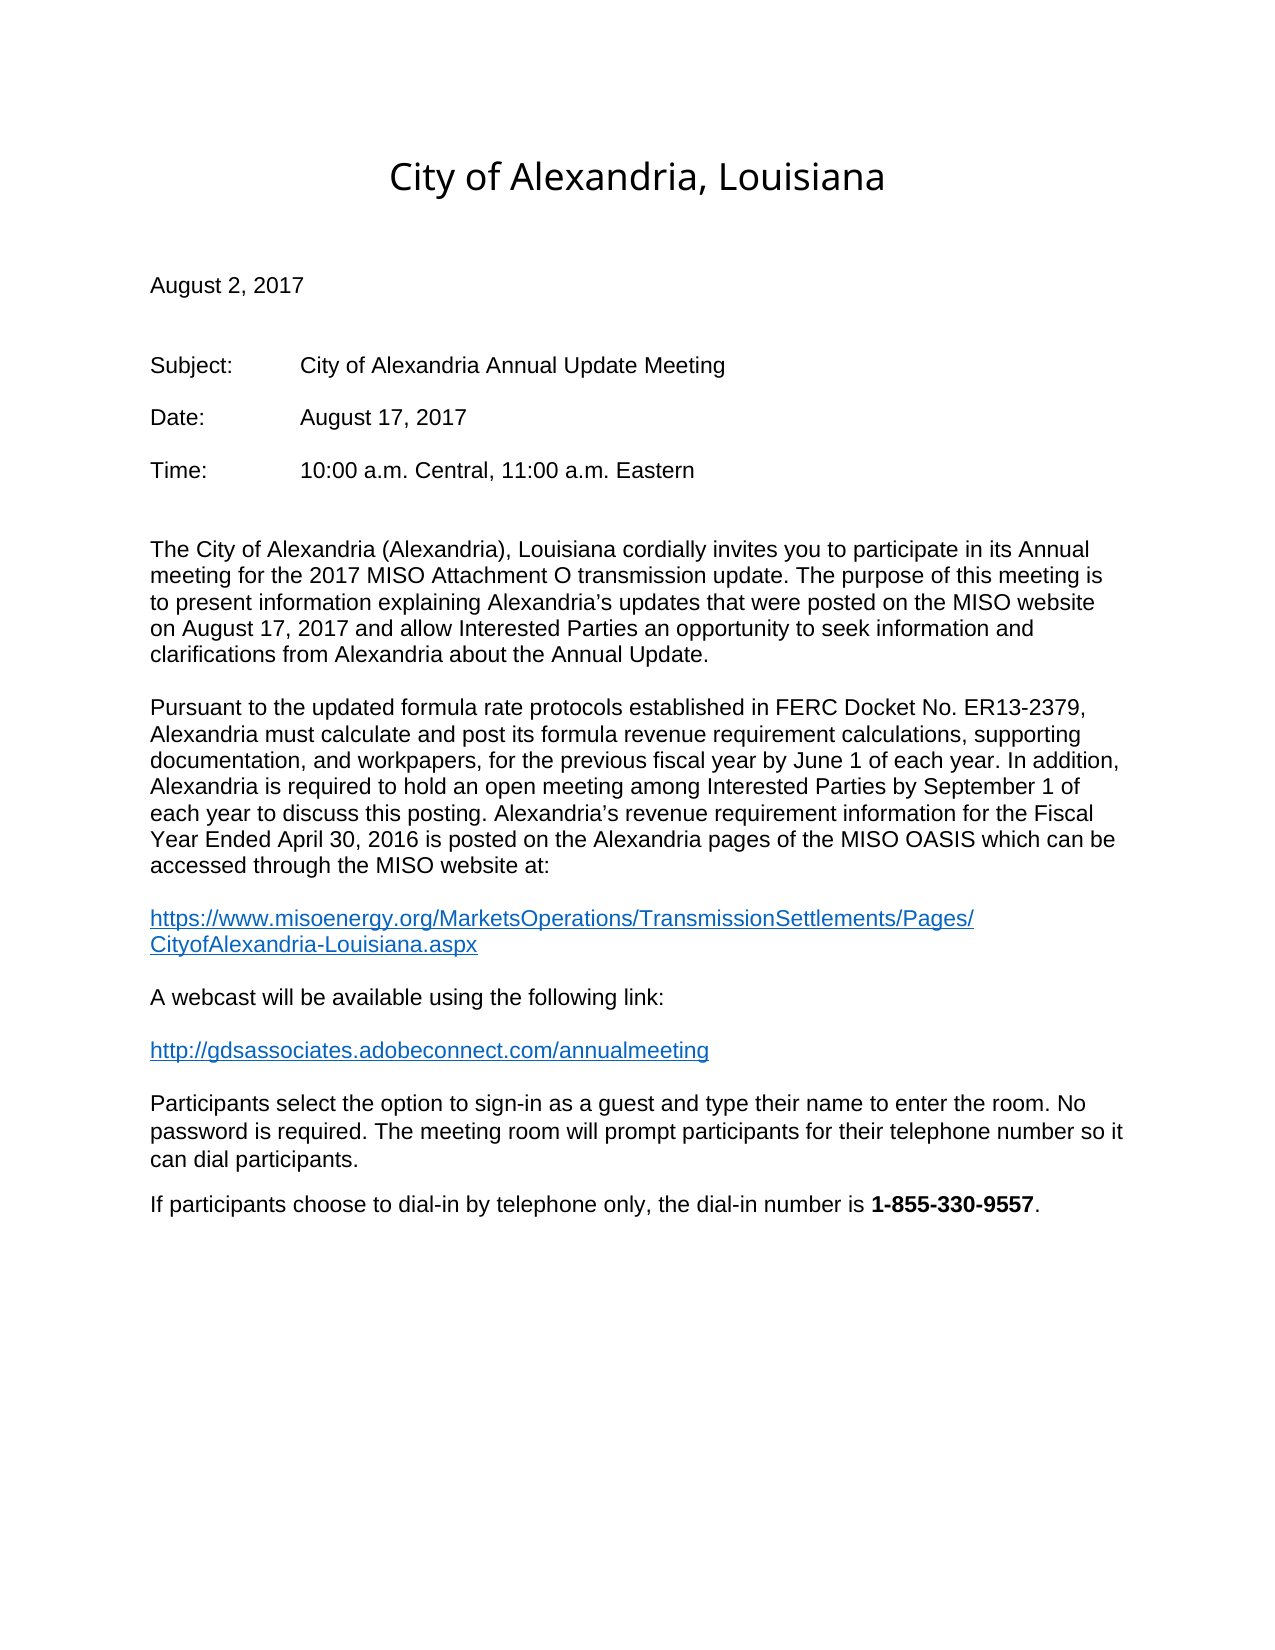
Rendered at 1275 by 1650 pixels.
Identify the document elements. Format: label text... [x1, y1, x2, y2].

text Participants select the option to sign-in as a guest and type their name to enter the room. No password is required. The meeting room will prompt participants for their telephone number so it can dial participants. [150, 1089, 1125, 1173]
text https://www.misoenergy.org/MarketsOperations/TransmissionSettlements/Pages/CityofAlexandria-Louisiana.aspx [150, 905, 1125, 958]
text Subject: City of Alexandria Annual Update Meeting [150, 352, 1125, 378]
text Time: 10:00 a.m. Central, 11:00 a.m. Eastern [150, 457, 1125, 483]
text August 2, 2017 [150, 272, 1125, 299]
text Date: August 17, 2017 [150, 404, 1125, 431]
text The City of Alexandria (Alexandria), Louisiana cordially invites you to participate in its Annual meeting for the 2017 MISO Attachment O transmission update. The purpose of this meeting is to present information explaining Alexandria’s updates that were posted on the MISO website on August 17, 2017 and allow Interested Parties an opportunity to seek information and clarifications from Alexandria about the Annual Update. [150, 536, 1125, 668]
text Pursuant to the updated formula rate protocols established in FERC Docket No. ER13-2379, Alexandria must calculate and post its formula revenue requirement calculations, supporting documentation, and workpapers, for the previous fiscal year by June 1 of each year. In addition, Alexandria is required to hold an open meeting among Interested Parties by September 1 of each year to discuss this posting. Alexandria’s revenue requirement information for the Fiscal Year Ended April 30, 2016 is posted on the Alexandria pages of the MISO OASIS which can be accessed through the MISO website at: [150, 694, 1125, 879]
text A webcast will be available using the following link: [150, 984, 1125, 1010]
text City of Alexandria, Louisiana [150, 150, 1125, 201]
text If participants choose to dial-in by telephone only, the dial-in number is 1-855-330-9557. [150, 1191, 1125, 1218]
text http://gdsassociates.adobeconnect.com/annualmeeting [150, 1037, 1125, 1063]
